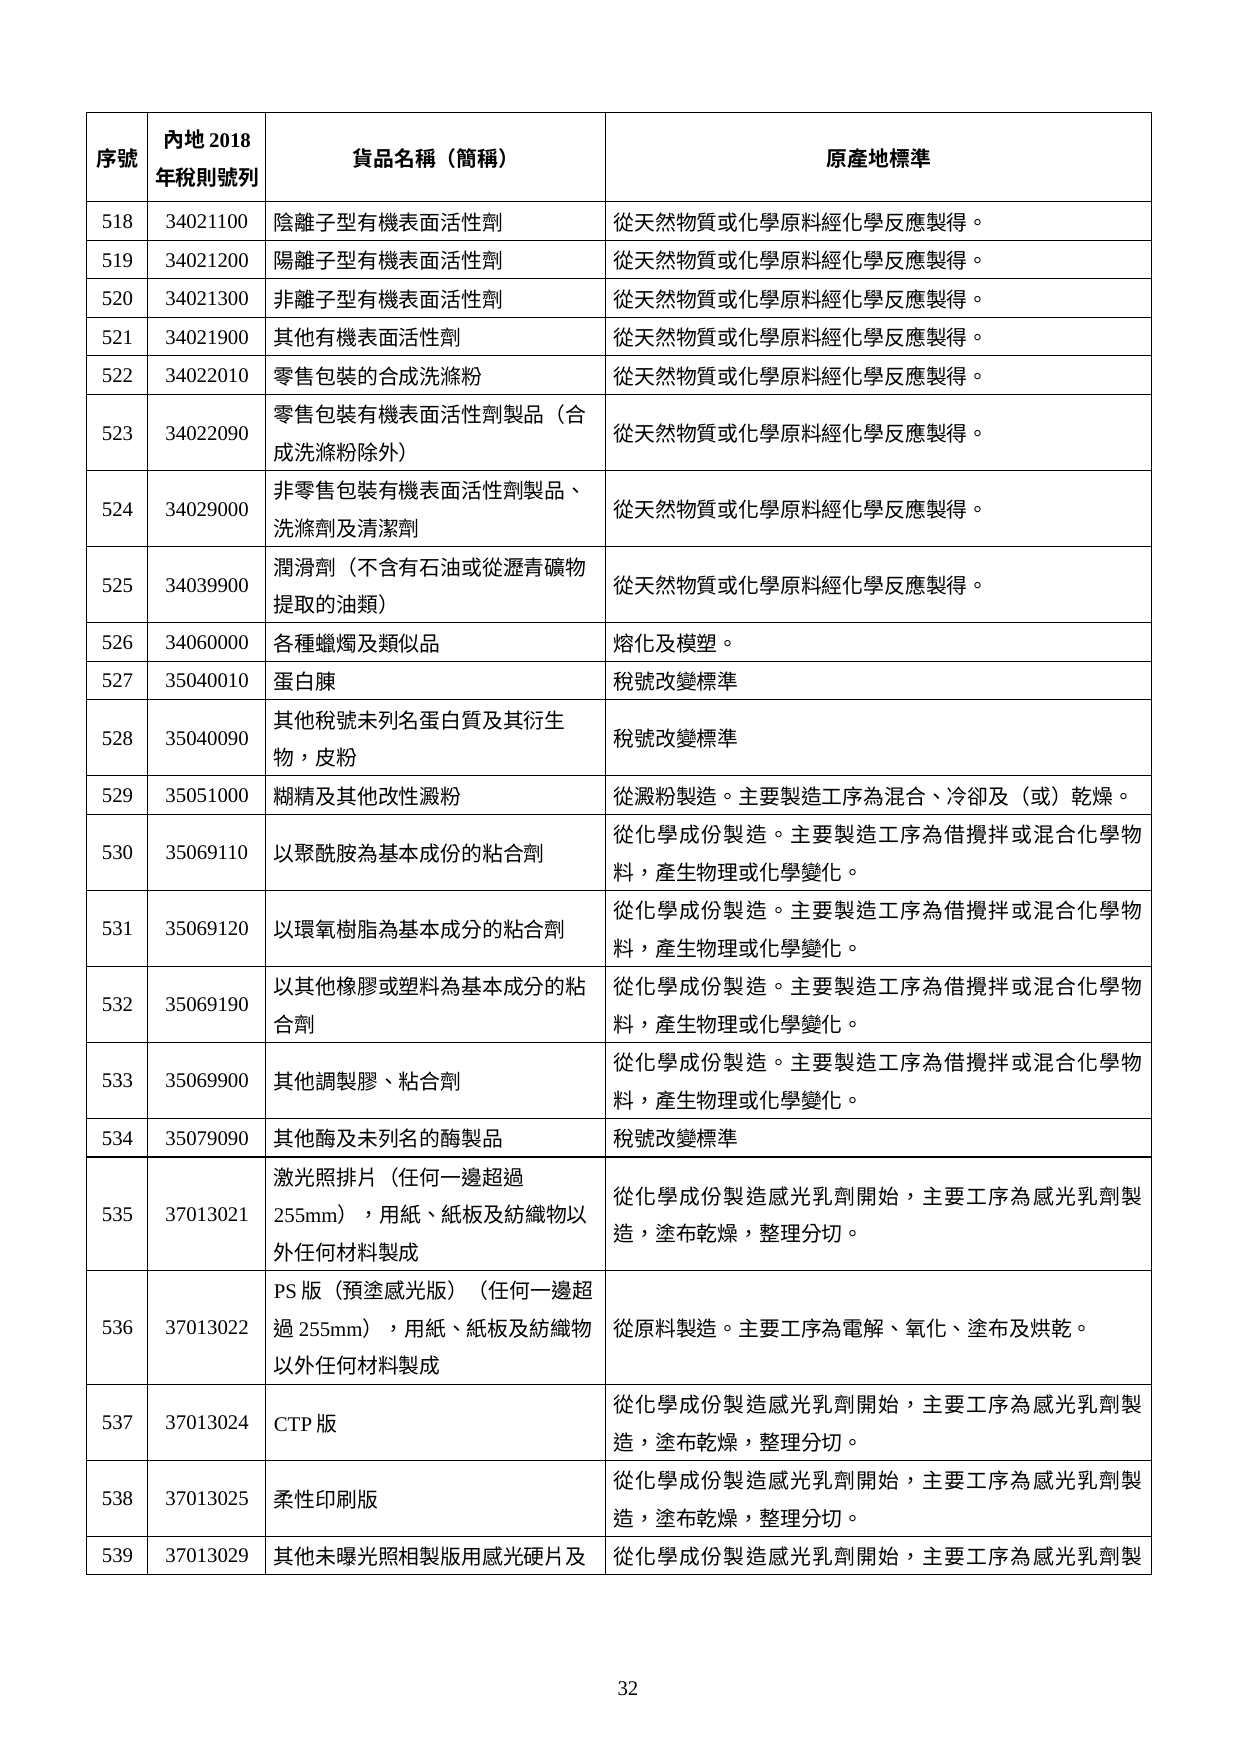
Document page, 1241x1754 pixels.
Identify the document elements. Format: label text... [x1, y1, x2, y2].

table_cell 521 [87, 318, 147, 355]
table_cell 稅號改變標準 [606, 1119, 1151, 1156]
table_cell 其他有機表面活性劑 [266, 318, 605, 355]
table_cell 34022010 [148, 356, 265, 394]
table_cell 陰離子型有機表面活性劑 [266, 202, 605, 240]
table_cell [266, 1537, 605, 1574]
table_cell 從天然物質或化學原料經化學反應製得。 [606, 547, 1151, 622]
table_header 內地2018年稅則號列 [148, 113, 265, 201]
table_cell 柔性印刷版 [266, 1461, 605, 1536]
table_cell 非零售包裝有機表面活性劑製品、洗滌劑及清潔劑 [266, 471, 605, 546]
table_cell 35069900 [148, 1043, 265, 1118]
table_cell 從化學成份製造感光乳劑開始，主要工序為感光乳劑製造，塗布乾燥，整理分切。 [606, 1461, 1151, 1536]
table_cell 以其他橡膠或塑料為基本成分的粘合劑 [266, 967, 605, 1042]
table_cell 34021200 [148, 241, 265, 278]
table_cell 533 [87, 1043, 147, 1118]
table_cell 從化學成份製造。主要製造工序為借攪拌或混合化學物料，產生物理或化學變化。 [606, 891, 1151, 966]
table_cell 零售包裝有機表面活性劑製品（合成洗滌粉除外） [266, 395, 605, 470]
table_cell 534 [87, 1119, 147, 1156]
table_cell 以環氧樹脂為基本成分的粘合劑 [266, 891, 605, 966]
table_cell 523 [87, 395, 147, 470]
table_cell 其他調製膠、粘合劑 [266, 1043, 605, 1118]
table_cell 蛋白腖 [266, 662, 605, 699]
table_cell 34029000 [148, 471, 265, 546]
table_cell 35040090 [148, 700, 265, 775]
table_cell 34022090 [148, 395, 265, 470]
table_cell 538 [87, 1461, 147, 1536]
table_cell 35040010 [148, 662, 265, 699]
table_cell 37013025 [148, 1461, 265, 1536]
table_cell 518 [87, 202, 147, 240]
table_cell 非離子型有機表面活性劑 [266, 279, 605, 317]
table_cell 535 [87, 1158, 147, 1270]
table_cell 熔化及模塑。 [606, 623, 1151, 661]
table_cell 從天然物質或化學原料經化學反應製得。 [606, 356, 1151, 394]
table_cell 527 [87, 662, 147, 699]
table_cell 528 [87, 700, 147, 775]
table_cell 從天然物質或化學原料經化學反應製得。 [606, 471, 1151, 546]
table_cell 從化學成份製造感光乳劑開始，主要工序為感光乳劑製造，塗布乾燥，整理分切。 [606, 1385, 1151, 1459]
table_cell 以聚酰胺為基本成份的粘合劑 [266, 815, 605, 890]
table_cell 37013024 [148, 1385, 265, 1459]
table_cell 從化學成份製造。主要製造工序為借攪拌或混合化學物料，產生物理或化學變化。 [606, 1043, 1151, 1118]
table_cell 潤滑劑（不含有石油或從瀝青礦物提取的油類） [266, 547, 605, 622]
table_cell 37013022 [148, 1271, 265, 1383]
table_cell 37013021 [148, 1158, 265, 1270]
table_header 序號 [87, 113, 147, 201]
table_cell 537 [87, 1385, 147, 1459]
table_cell 其他酶及未列名的酶製品 [266, 1119, 605, 1156]
table_cell 34039900 [148, 547, 265, 622]
table_cell 從澱粉製造。主要製造工序為混合、冷卻及（或）乾燥。 [606, 776, 1151, 814]
table_cell 從天然物質或化學原料經化學反應製得。 [606, 241, 1151, 278]
table_cell 531 [87, 891, 147, 966]
table_cell 35069110 [148, 815, 265, 890]
table_cell 524 [87, 471, 147, 546]
table_cell 從天然物質或化學原料經化學反應製得。 [606, 202, 1151, 240]
table_cell 從天然物質或化學原料經化學反應製得。 [606, 318, 1151, 355]
table_cell 34021100 [148, 202, 265, 240]
table_cell 35069120 [148, 891, 265, 966]
table_cell 激光照排片（任何一邊超過255mm），用紙、紙板及紡織物以外任何材料製成 [266, 1158, 605, 1270]
table_cell 從原料製造。主要工序為電解、氧化、塗布及烘乾。 [606, 1271, 1151, 1383]
table_cell 糊精及其他改性澱粉 [266, 776, 605, 814]
table_cell 從化學成份製造感光乳劑開始，主要工序為感光乳劑製造，塗布乾燥，整理分切。 [606, 1537, 1151, 1574]
table_cell 530 [87, 815, 147, 890]
table_cell 519 [87, 241, 147, 278]
table_cell 536 [87, 1271, 147, 1383]
table_cell 稅號改變標準 [606, 662, 1151, 699]
table_cell 從天然物質或化學原料經化學反應製得。 [606, 279, 1151, 317]
table_cell 525 [87, 547, 147, 622]
table_cell 其他稅號未列名蛋白質及其衍生物，皮粉 [266, 700, 605, 775]
table_cell 539 [87, 1537, 147, 1574]
table_cell 532 [87, 967, 147, 1042]
table_header 原產地標準 [606, 113, 1151, 201]
table_cell 34060000 [148, 623, 265, 661]
table_cell PS版（預塗感光版）（任何一邊超過255mm），用紙、紙板及紡織物以外任何材料製成 [266, 1271, 605, 1383]
table_cell 522 [87, 356, 147, 394]
table_cell 37013029 [148, 1537, 265, 1574]
table_cell 從化學成份製造感光乳劑開始，主要工序為感光乳劑製造，塗布乾燥，整理分切。 [606, 1158, 1151, 1270]
table_cell 稅號改變標準 [606, 700, 1151, 775]
table_cell 從化學成份製造。主要製造工序為借攪拌或混合化學物料，產生物理或化學變化。 [606, 815, 1151, 890]
table_cell 從化學成份製造。主要製造工序為借攪拌或混合化學物料，產生物理或化學變化。 [606, 967, 1151, 1042]
table_cell 各種蠟燭及類似品 [266, 623, 605, 661]
table_cell 34021900 [148, 318, 265, 355]
table_cell 陽離子型有機表面活性劑 [266, 241, 605, 278]
table_cell 從天然物質或化學原料經化學反應製得。 [606, 395, 1151, 470]
table_cell 529 [87, 776, 147, 814]
table_cell CTP版 [266, 1385, 605, 1459]
table_cell 34021300 [148, 279, 265, 317]
table_header 貨品名稱（簡稱） [266, 113, 605, 201]
table_cell 零售包裝的合成洗滌粉 [266, 356, 605, 394]
table_cell 35051000 [148, 776, 265, 814]
table_cell 526 [87, 623, 147, 661]
table_cell 35079090 [148, 1119, 265, 1156]
table_cell 35069190 [148, 967, 265, 1042]
table_cell 520 [87, 279, 147, 317]
